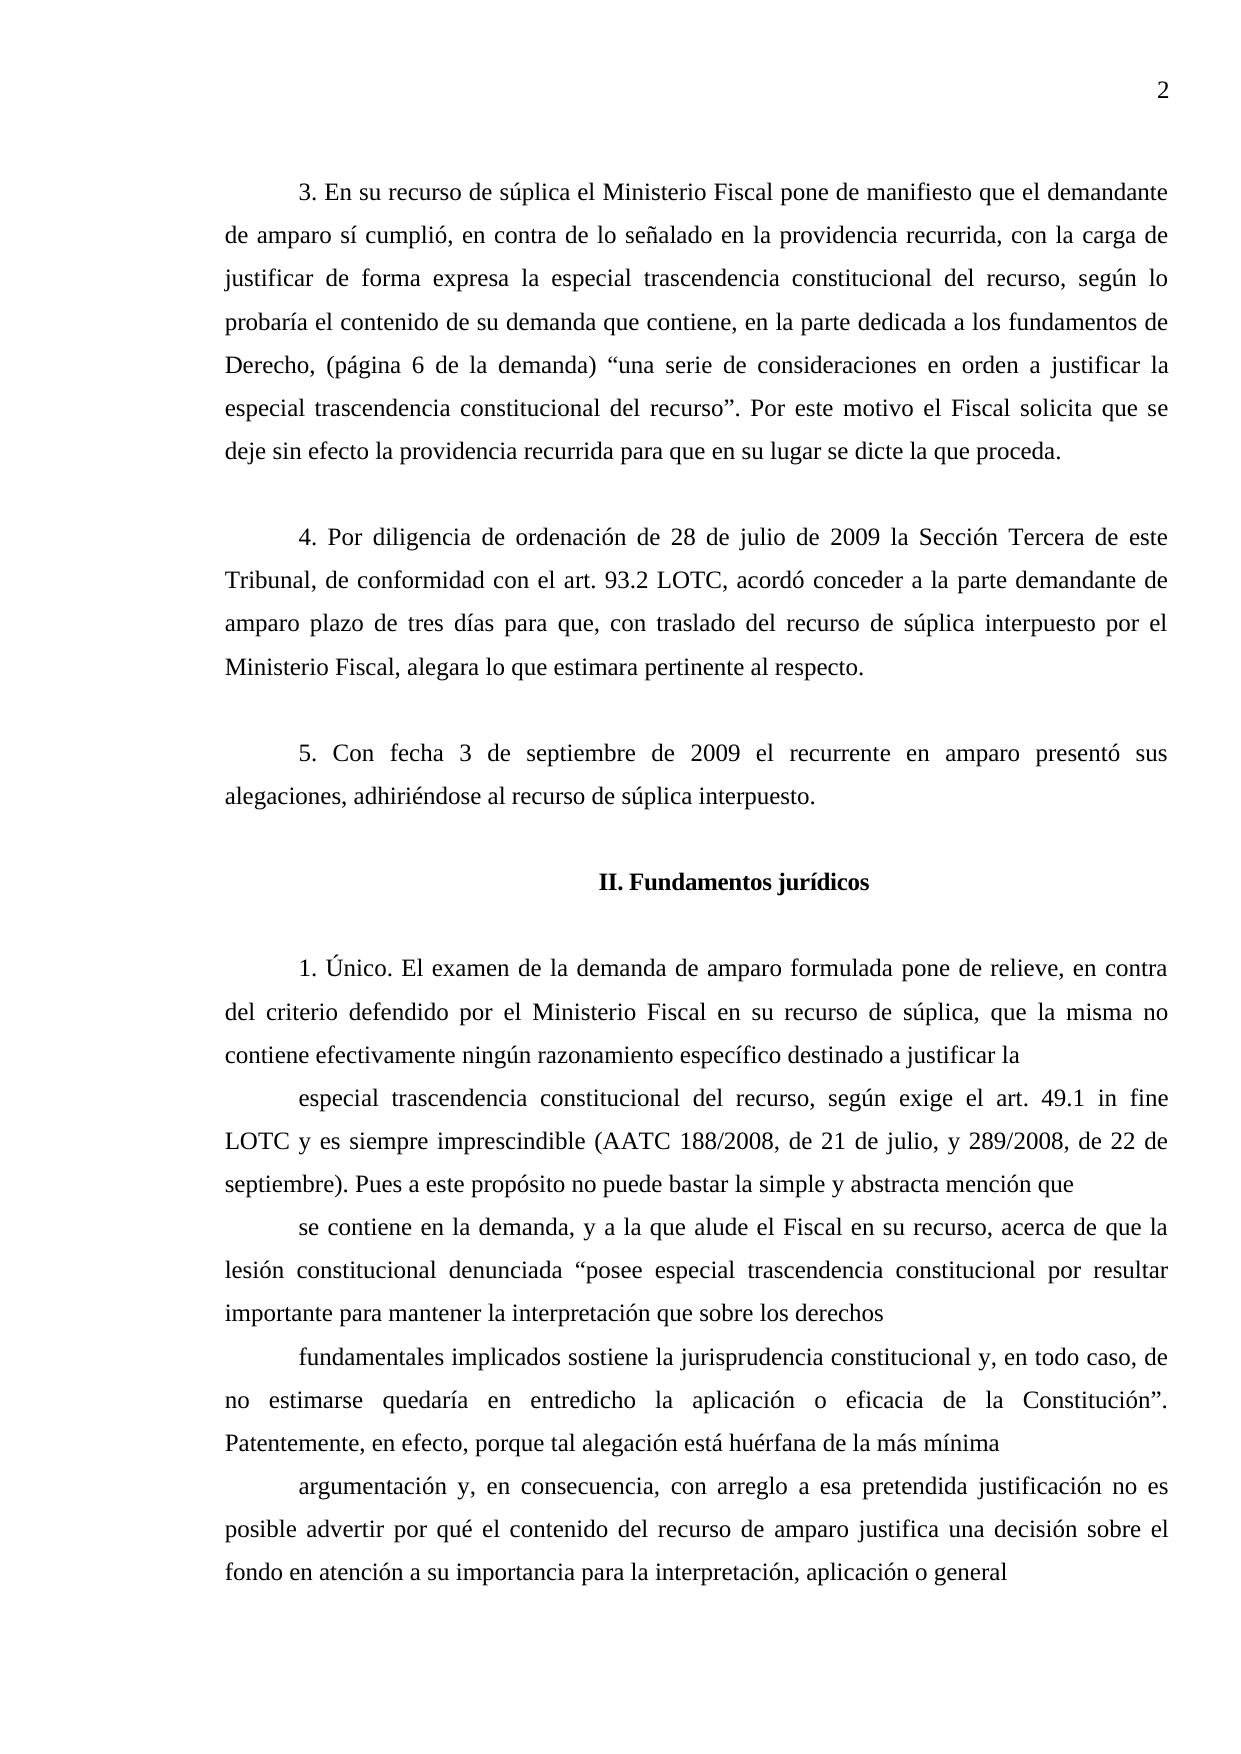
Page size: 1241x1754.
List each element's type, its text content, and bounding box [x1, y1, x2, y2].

text argumentación y, en consecuencia, con arreglo a esa pretendida justificación no es posible advertir por qué el contenido del recurso de amparo justifica una decisión sobre el fondo en atención a su importancia para la interpretación, aplicación o general [224, 1471, 1169, 1586]
subtitle II. Fundamentos jurídicos [224, 867, 1169, 896]
text 3. En su recurso de súplica el Ministerio Fiscal pone de manifiesto que el demandante de amparo sí cumplió, en contra de lo señalado en la providencia recurrida, con la carga de justificar de forma expresa la especial trascendencia constitucional del recurso, según lo probaría el contenido de su demanda que contiene, en la parte dedicada a los fundamentos de Derecho, (página 6 de la demanda) “una serie de consideraciones en orden a justificar la especial trascendencia constitucional del recurso”. Por este motivo el Fiscal solicita que se deje sin efecto la providencia recurrida para que en su lugar se dicte la que proceda. [224, 177, 1169, 465]
text especial trascendencia constitucional del recurso, según exige el art. 49.1 in fine LOTC y es siempre imprescindible (AATC 188/2008, de 21 de julio, y 289/2008, de 22 de septiembre). Pues a este propósito no puede bastar la simple y abstracta mención que [224, 1083, 1169, 1198]
text 1. Único. El examen de la demanda de amparo formulada pone de relieve, en contra del criterio defendido por el Ministerio Fiscal en su recurso de súplica, que la misma no contiene efectivamente ningún razonamiento específico destinado a justificar la [224, 953, 1169, 1068]
text 4. Por diligencia de ordenación de 28 de julio de 2009 la Sección Tercera de este Tribunal, de conformidad con el art. 93.2 LOTC, acordó conceder a la parte demandante de amparo plazo de tres días para que, con traslado del recurso de súplica interpuesto por el Ministerio Fiscal, alegara lo que estimara pertinente al respecto. [224, 522, 1169, 680]
text fundamentales implicados sostiene la jurisprudencia constitucional y, en todo caso, de no estimarse quedaría en entredicho la aplicación o eficacia de la Constitución”. Patentemente, en efecto, porque tal alegación está huérfana de la más mínima [224, 1342, 1169, 1457]
text 5. Con fecha 3 de septiembre de 2009 el recurrente en amparo presentó sus alegaciones, adhiriéndose al recurso de súplica interpuesto. [224, 738, 1169, 810]
text se contiene en la demanda, y a la que alude el Fiscal en su recurso, acerca de que la lesión constitucional denunciada “posee especial trascendencia constitucional por resultar importante para mantener la interpretación que sobre los derechos [224, 1212, 1169, 1327]
